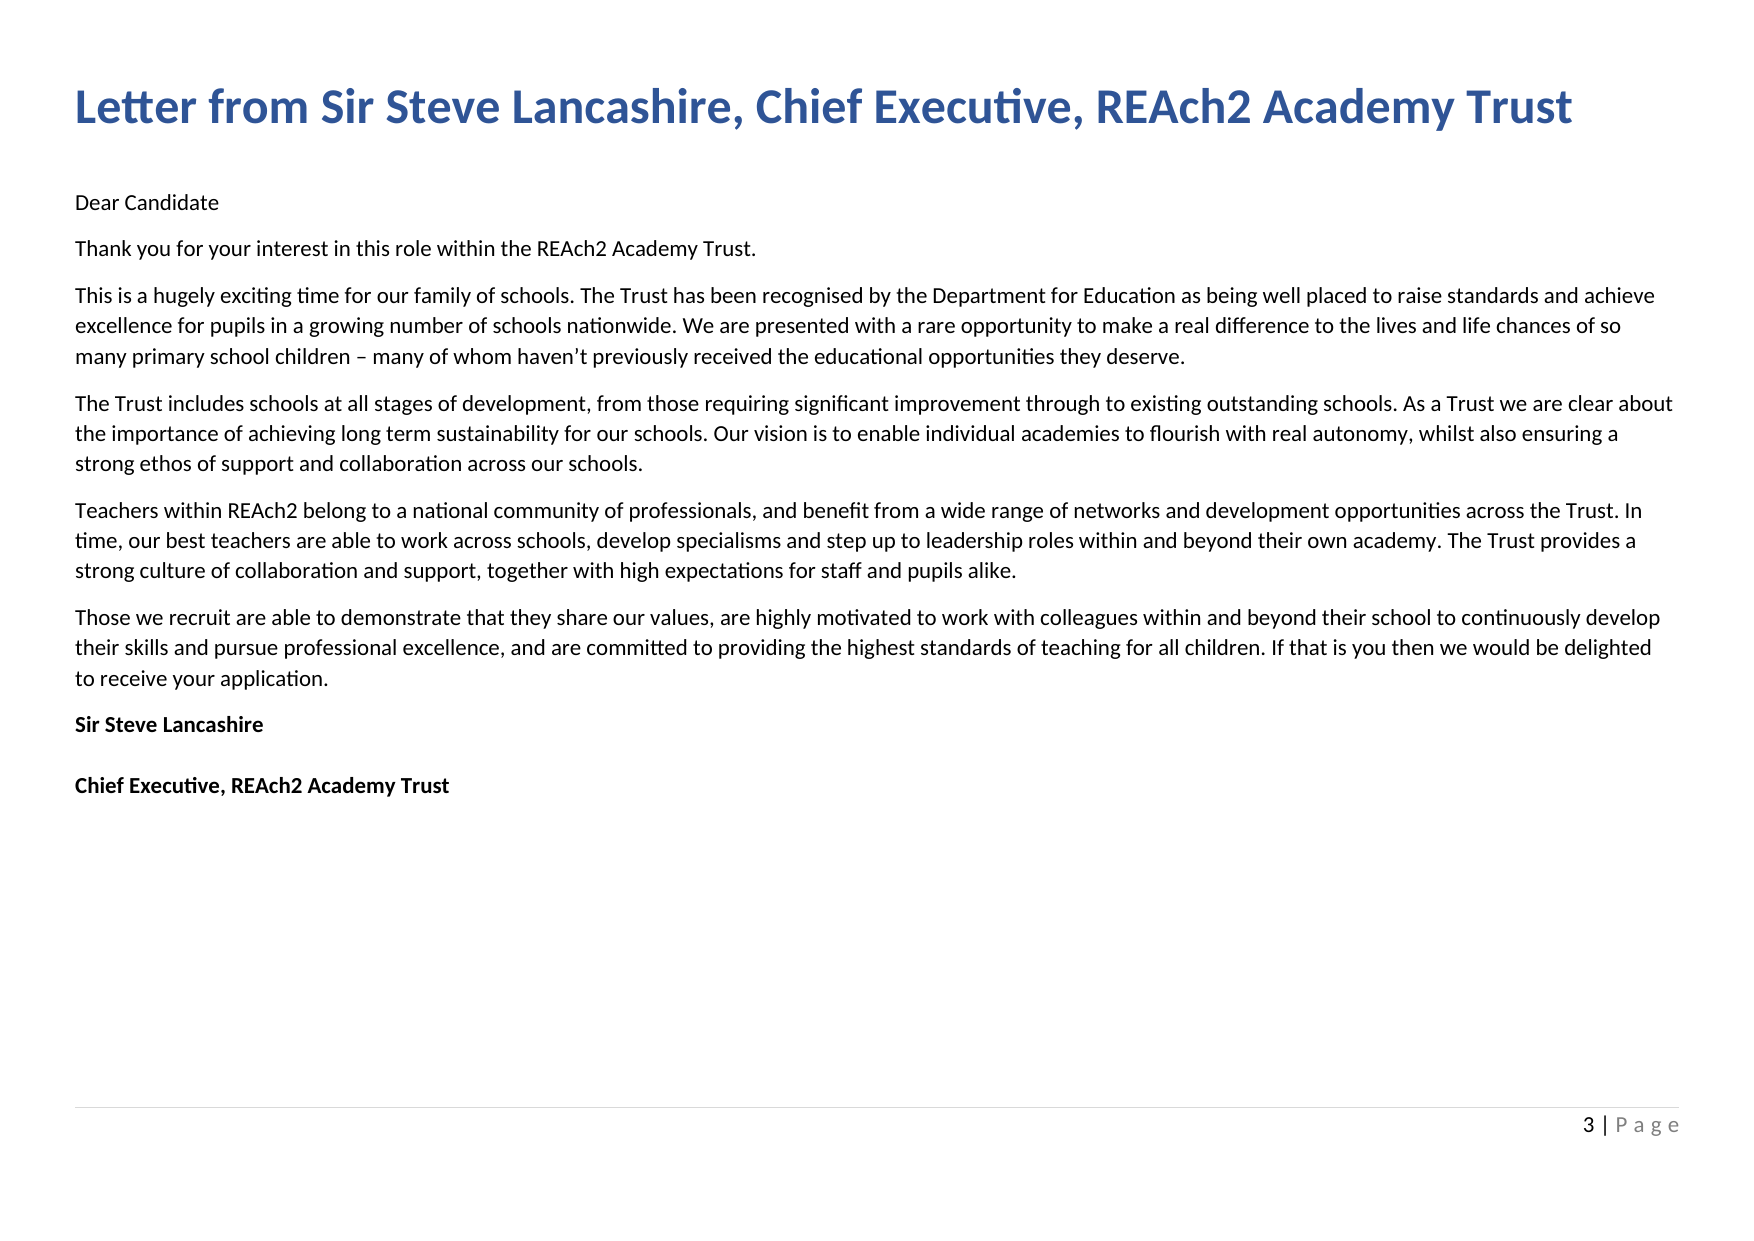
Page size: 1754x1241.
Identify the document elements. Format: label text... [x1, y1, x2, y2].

text Those we recruit are able to demonstrate that they share our values, are highly motivated to work with colleagues within and beyond their school to continuously develop their skills and pursue professional excellence, and are committed to providing the highest standards of teaching for all children. If that is you then we would be delighted to receive your application. [75, 603, 1679, 692]
text Chief Executive, REAch2 Academy Trust [75, 771, 1679, 799]
text Teachers within REAch2 belong to a national community of professionals, and benefit from a wide range of networks and development opportunities across the Trust. In time, our best teachers are able to work across schools, develop specialisms and step up to leadership roles within and beyond their own academy. The Trust provides a strong culture of collaboration and support, together with high expectations for staff and pupils alike. [75, 496, 1679, 584]
text Dear Candidate [75, 188, 1679, 216]
subtitle Letter from Sir Steve Lancashire, Chief Executive, REAch2 Academy Trust [75, 75, 1679, 136]
text This is a hugely exciting time for our family of schools. The Trust has been recognised by the Department for Education as being well placed to raise standards and achieve excellence for pupils in a growing number of schools nationwide. We are presented with a rare opportunity to make a real difference to the lives and life chances of so many primary school children – many of whom haven’t previously received the educational opportunities they deserve. [75, 281, 1679, 370]
text The Trust includes schools at all stages of development, from those requiring significant improvement through to existing outstanding schools. As a Trust we are clear about the importance of achieving long term sustainability for our schools. Our vision is to enable individual academies to flourish with real autonomy, whilst also ensuring a strong ethos of support and collaboration across our schools. [75, 389, 1679, 477]
text Sir Steve Lancashire [75, 711, 1679, 739]
text Thank you for your interest in this role within the REAch2 Academy Trust. [75, 234, 1679, 263]
